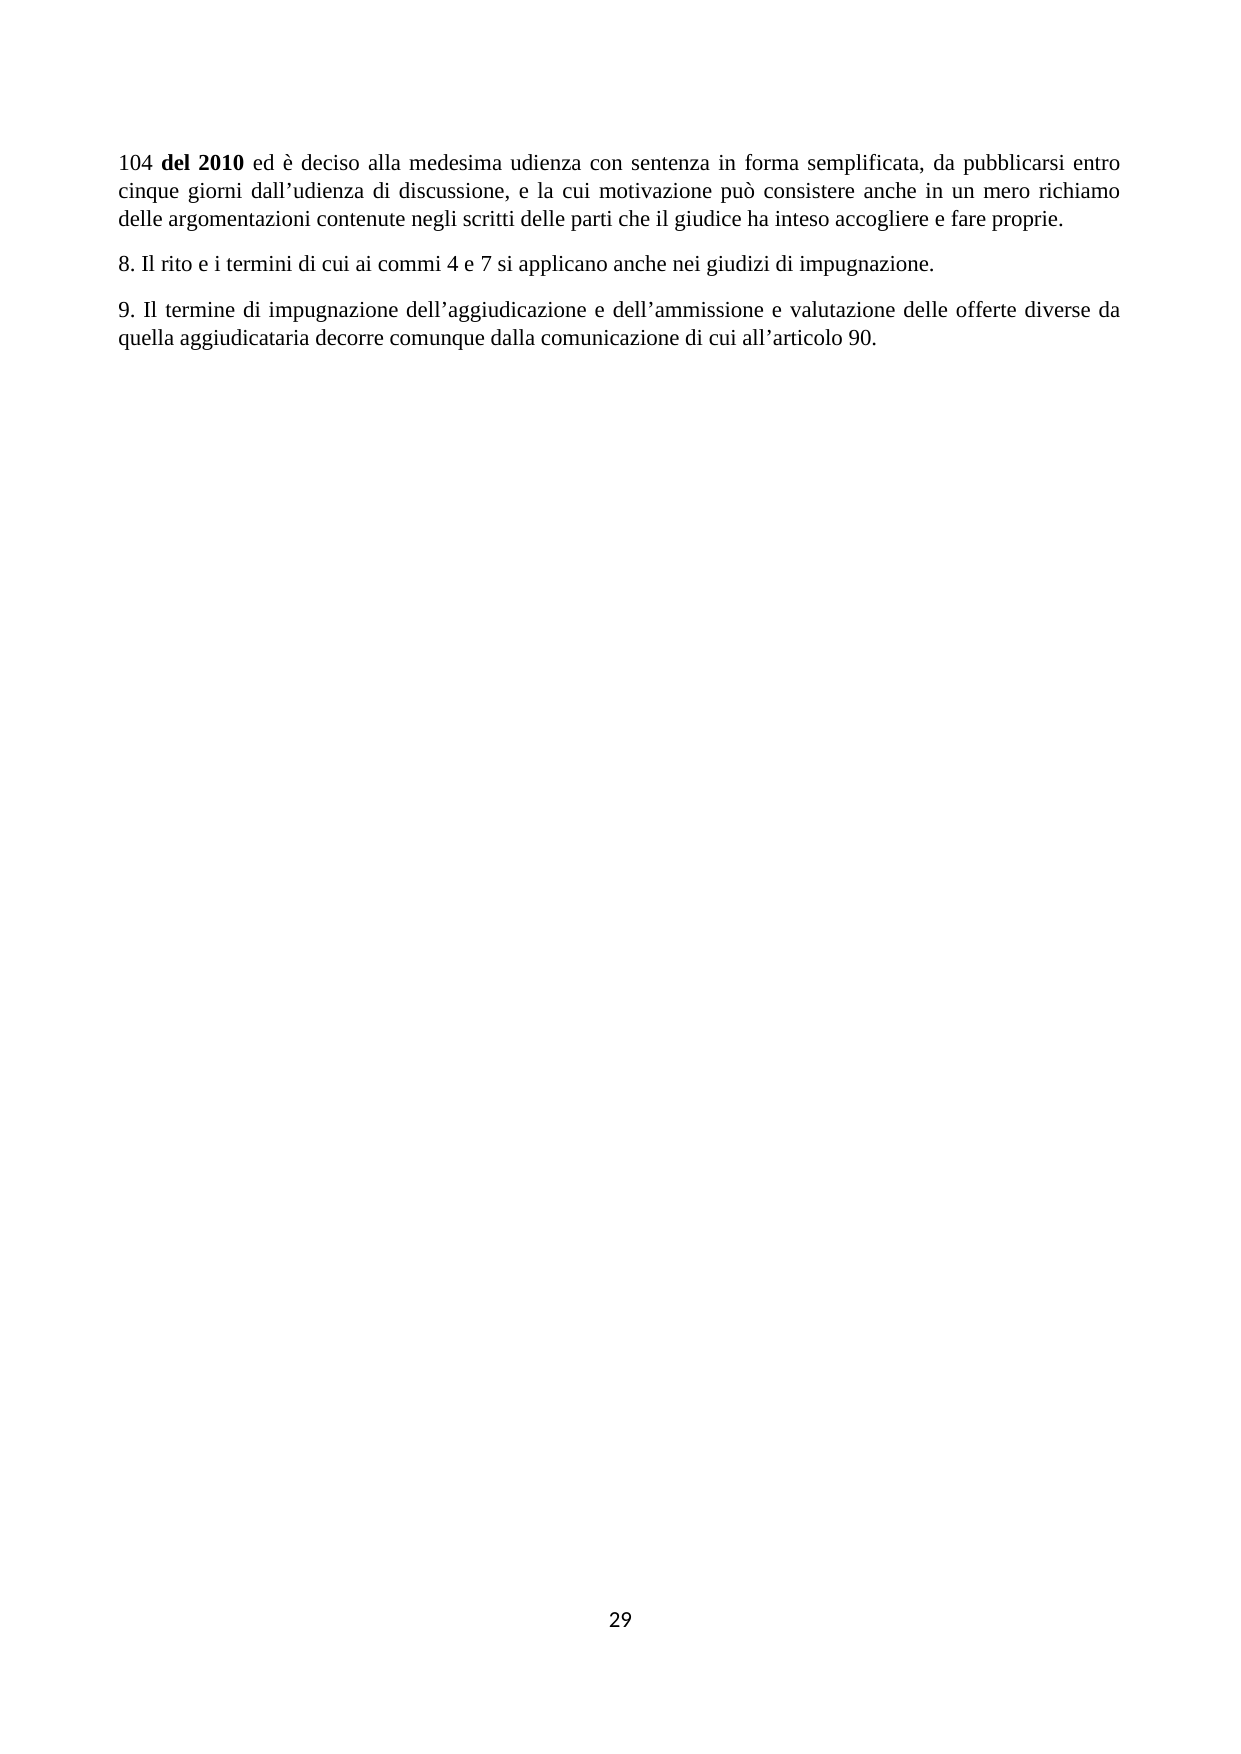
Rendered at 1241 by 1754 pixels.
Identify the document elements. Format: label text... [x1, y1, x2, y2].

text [118, 148, 1122, 232]
text 9. Il termine di impugnazione dell’aggiudicazione e dell’ammissione e valutazione delle offerte diverse da quella aggiudicataria decorre comunque dalla comunicazione di cui all’articolo 90. [118, 296, 1122, 350]
text 8. Il rito e i termini di cui ai commi 4 e 7 si applicano anche nei giudizi di impugnazione. [118, 251, 1122, 277]
